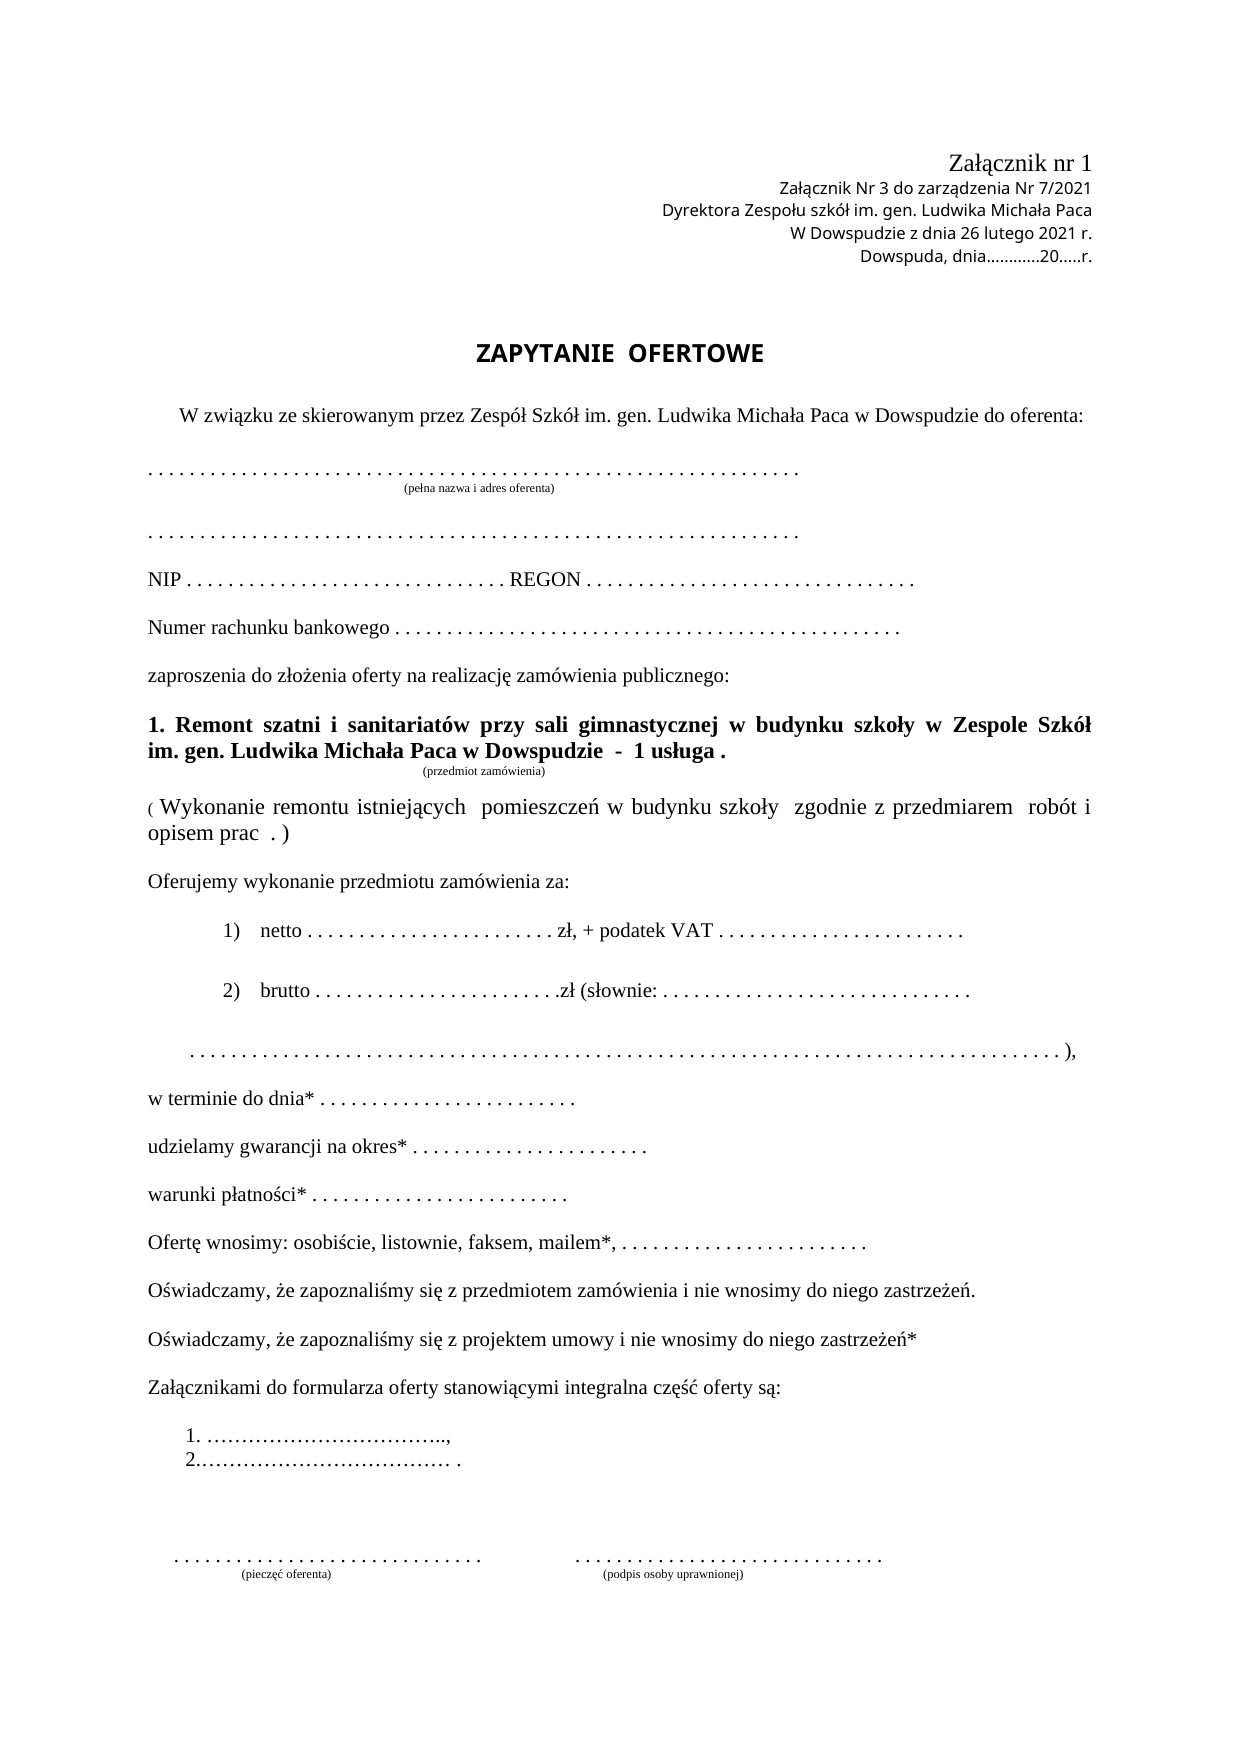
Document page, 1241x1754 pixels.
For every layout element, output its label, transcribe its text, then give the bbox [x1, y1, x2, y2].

text Załącznik nr 1 [148, 148, 1093, 176]
text 1. Remont szatni i sanitariatów przy sali gimnastycznej w budynku szkoły w Zespole Szkół im. gen. Ludwika Michała Paca w Dowspudzie - 1 usługa . [148, 711, 1093, 764]
text w terminie do dnia* . . . . . . . . . . . . . . . . . . . . . . . . . [148, 1086, 1093, 1110]
text W Dowspudzie z dnia 26 lutego 2021 r. [148, 222, 1093, 244]
text Ofertę wnosimy: osobiście, listownie, faksem, mailem*, . . . . . . . . . . . . . . . . . . . . . . . . [148, 1230, 1093, 1254]
text Oferujemy wykonanie przedmiotu zamówienia za: [148, 869, 1093, 893]
text 1. …………………………….., [185, 1423, 1093, 1447]
text (pełna nazwa i adres oferenta) [148, 480, 1093, 495]
text W związku ze skierowanym przez Zespół Szkół im. gen. Ludwika Michała Paca w Dowspudzie do oferenta: [148, 403, 1093, 427]
text (pieczęć oferenta) (podpis osoby uprawnionej) [148, 1567, 1093, 1582]
text zaproszenia do złożenia oferty na realizację zamówienia publicznego: [148, 663, 1093, 687]
list netto . . . . . . . . . . . . . . . . . . . . . . . . zł, + podatek VAT . . . . . . . . . . . . . . . . . . . . . . . . [223, 918, 1093, 942]
text NIP . . . . . . . . . . . . . . . . . . . . . . . . . . . . . . . REGON . . . . . . . . . . . . . . . . . . . . . . . . . . . . . . . . [148, 567, 1093, 591]
text ( Wykonanie remontu istniejących pomieszczeń w budynku szkoły zgodnie z przedmiarem robót i opisem prac . ) [148, 793, 1093, 845]
text Załącznik Nr 3 do zarządzenia Nr 7/2021 [148, 176, 1093, 199]
text Oświadczamy, że zapoznaliśmy się z projektem umowy i nie wnosimy do niego zastrzeżeń* [148, 1327, 1093, 1351]
text ZAPYTANIE OFERTOWE [148, 335, 1093, 369]
text Dowspuda, dnia............20.....r. [148, 244, 1093, 267]
text warunki płatności* . . . . . . . . . . . . . . . . . . . . . . . . . [148, 1182, 1093, 1206]
text Załącznikami do formularza oferty stanowiącymi integralna część oferty są: [148, 1375, 1093, 1399]
text Oświadczamy, że zapoznaliśmy się z przedmiotem zamówienia i nie wnosimy do niego zastrzeżeń. [148, 1278, 1093, 1302]
text . . . . . . . . . . . . . . . . . . . . . . . . . . . . . . . . . . . . . . . . . . . . . . . . . . . . . . . . . . . . . . . . . . . . . . . . . . . . . . . . . . . . ), [148, 1038, 1093, 1062]
text Numer rachunku bankowego . . . . . . . . . . . . . . . . . . . . . . . . . . . . . . . . . . . . . . . . . . . . . . . . . [148, 615, 1093, 639]
text 2.……………………………… . [185, 1447, 1093, 1471]
text . . . . . . . . . . . . . . . . . . . . . . . . . . . . . . . . . . . . . . . . . . . . . . . . . . . . . . . . . . . . . . . [148, 519, 1093, 543]
text . . . . . . . . . . . . . . . . . . . . . . . . . . . . . . . . . . . . . . . . . . . . . . . . . . . . . . . . . . . . [148, 1543, 1093, 1567]
text udzielamy gwarancji na okres* . . . . . . . . . . . . . . . . . . . . . . . [148, 1134, 1093, 1158]
list brutto . . . . . . . . . . . . . . . . . . . . . . . .zł (słownie: . . . . . . . . . . . . . . . . . . . . . . . . . . . . . . [223, 978, 1093, 1002]
text . . . . . . . . . . . . . . . . . . . . . . . . . . . . . . . . . . . . . . . . . . . . . . . . . . . . . . . . . . . . . . . [148, 456, 1093, 480]
text Dyrektora Zespołu szkół im. gen. Ludwika Michała Paca [148, 199, 1093, 222]
text (przedmiot zamówienia) [148, 764, 1093, 778]
